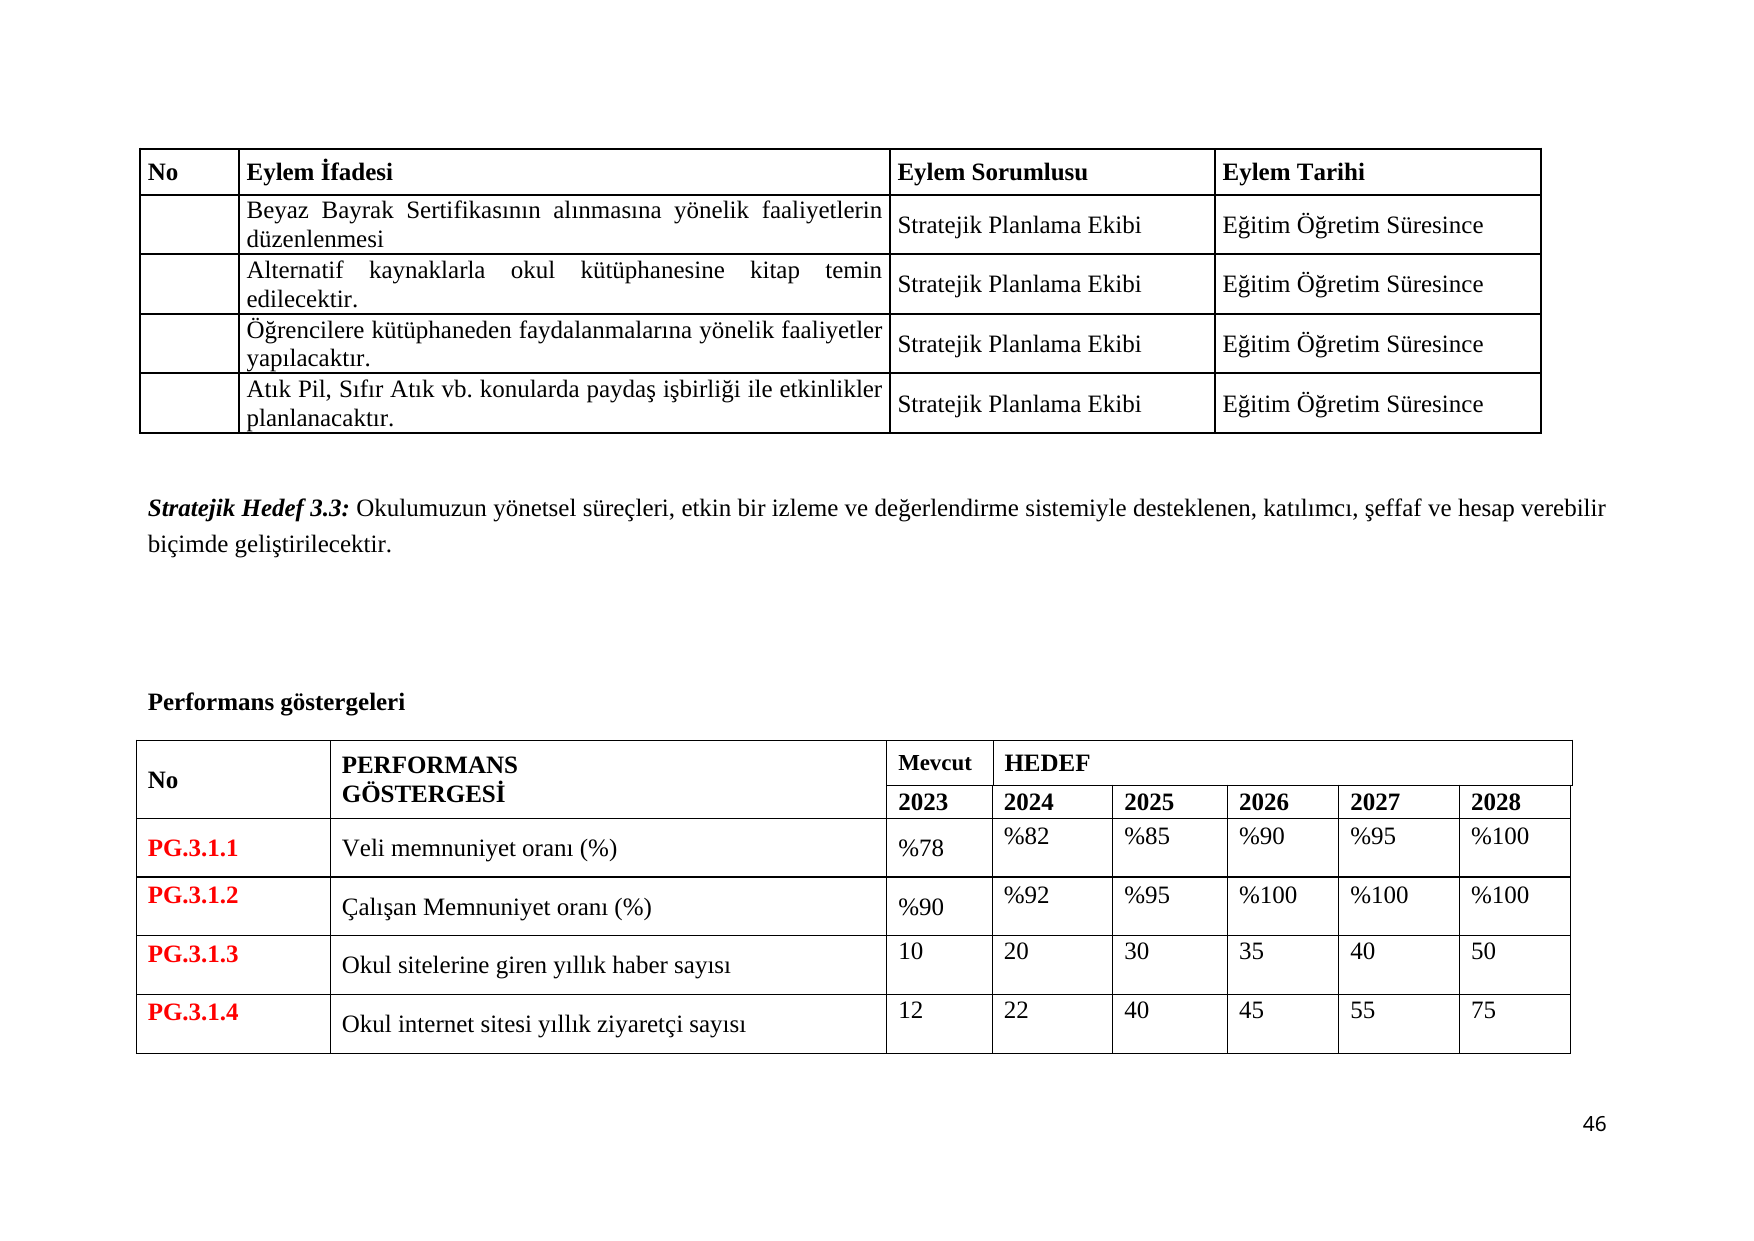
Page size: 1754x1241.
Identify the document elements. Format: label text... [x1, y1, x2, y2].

text Stratejik Hedef 3.3: Okulumuzun yönetsel süreçleri, etkin bir izleme ve değerlendirme sistemiyle desteklenen, katılımcı, şeffaf ve hesap verebilir biçimde geliştirilecektir. [148, 493, 1606, 558]
table_cell Stratejik Planlama Ekibi [891, 374, 1214, 432]
table_cell PG.3.1.4 [137, 995, 330, 1053]
table_cell Öğrencilere kütüphaneden faydalanmalarına yönelik faaliyetler yapılacaktır. [240, 315, 889, 372]
table_cell %95 [1113, 878, 1227, 935]
table_cell Stratejik Planlama Ekibi [891, 315, 1214, 372]
table_cell 2023 [887, 786, 992, 818]
table_header Mevcut [887, 741, 993, 784]
table_cell 20 [993, 936, 1112, 994]
table_cell 50 [1460, 936, 1570, 994]
table_cell 12 [887, 995, 992, 1053]
table_cell %92 [993, 878, 1112, 935]
table_header Eylem İfadesi [240, 150, 889, 193]
table_cell 40 [1113, 995, 1227, 1053]
table_cell 45 [1228, 995, 1338, 1053]
table_cell 2026 [1228, 786, 1338, 818]
table_cell 2024 [993, 786, 1112, 818]
table_cell 2025 [1113, 786, 1227, 818]
table_cell 10 [887, 936, 992, 994]
table_header HEDEF [994, 741, 1572, 784]
table_header No [141, 150, 238, 193]
table_cell [141, 374, 238, 432]
table_cell PG.3.1.2 [137, 878, 330, 935]
table_header Eylem Tarihi [1216, 150, 1540, 193]
table_cell Atık Pil, Sıfır Atık vb. konularda paydaş işbirliği ile etkinlikler planlanacaktır. [240, 374, 889, 432]
table_cell Stratejik Planlama Ekibi [891, 255, 1214, 313]
table_cell %78 [887, 819, 992, 876]
table_cell 22 [993, 995, 1112, 1053]
table_cell %82 [993, 819, 1112, 876]
table_cell PG.3.1.1 [137, 819, 330, 876]
table_cell %100 [1228, 878, 1338, 935]
table_cell Stratejik Planlama Ekibi [891, 196, 1214, 253]
table_cell Veli memnuniyet oranı (%) [331, 819, 886, 876]
table_cell [141, 315, 238, 372]
table_cell PG.3.1.3 [137, 936, 330, 994]
table_cell %100 [1339, 878, 1459, 935]
table_cell Alternatif kaynaklarla okul kütüphanesine kitap temin edilecektir. [240, 255, 889, 313]
table_cell %90 [1228, 819, 1338, 876]
table_cell Çalışan Memnuniyet oranı (%) [331, 878, 886, 935]
table_cell Okul sitelerine giren yıllık haber sayısı [331, 936, 886, 994]
table_header Eylem Sorumlusu [891, 150, 1214, 193]
table_cell 2028 [1460, 786, 1570, 818]
table_header No [137, 741, 330, 818]
table_cell [141, 196, 238, 253]
table_cell %95 [1339, 819, 1459, 876]
table_cell 30 [1113, 936, 1227, 994]
table_cell 2027 [1339, 786, 1459, 818]
table_cell Eğitim Öğretim Süresince [1216, 196, 1540, 253]
table_cell 55 [1339, 995, 1459, 1053]
table_cell [141, 255, 238, 313]
table_cell Eğitim Öğretim Süresince [1216, 255, 1540, 313]
table_cell Okul internet sitesi yıllık ziyaretçi sayısı [331, 995, 886, 1053]
table_cell %90 [887, 878, 992, 935]
table_cell Eğitim Öğretim Süresince [1216, 374, 1540, 432]
table_cell %100 [1460, 819, 1570, 876]
table_cell Beyaz Bayrak Sertifikasının alınmasına yönelik faaliyetlerin düzenlenmesi [240, 196, 889, 253]
table_cell 75 [1460, 995, 1570, 1053]
table_cell Eğitim Öğretim Süresince [1216, 315, 1540, 372]
text Performans göstergeleri [148, 687, 1606, 716]
table_cell 35 [1228, 936, 1338, 994]
table_cell %85 [1113, 819, 1227, 876]
table_cell 40 [1339, 936, 1459, 994]
table_header PERFORMANS GÖSTERGESİ [331, 741, 886, 818]
table_cell %100 [1460, 878, 1570, 935]
